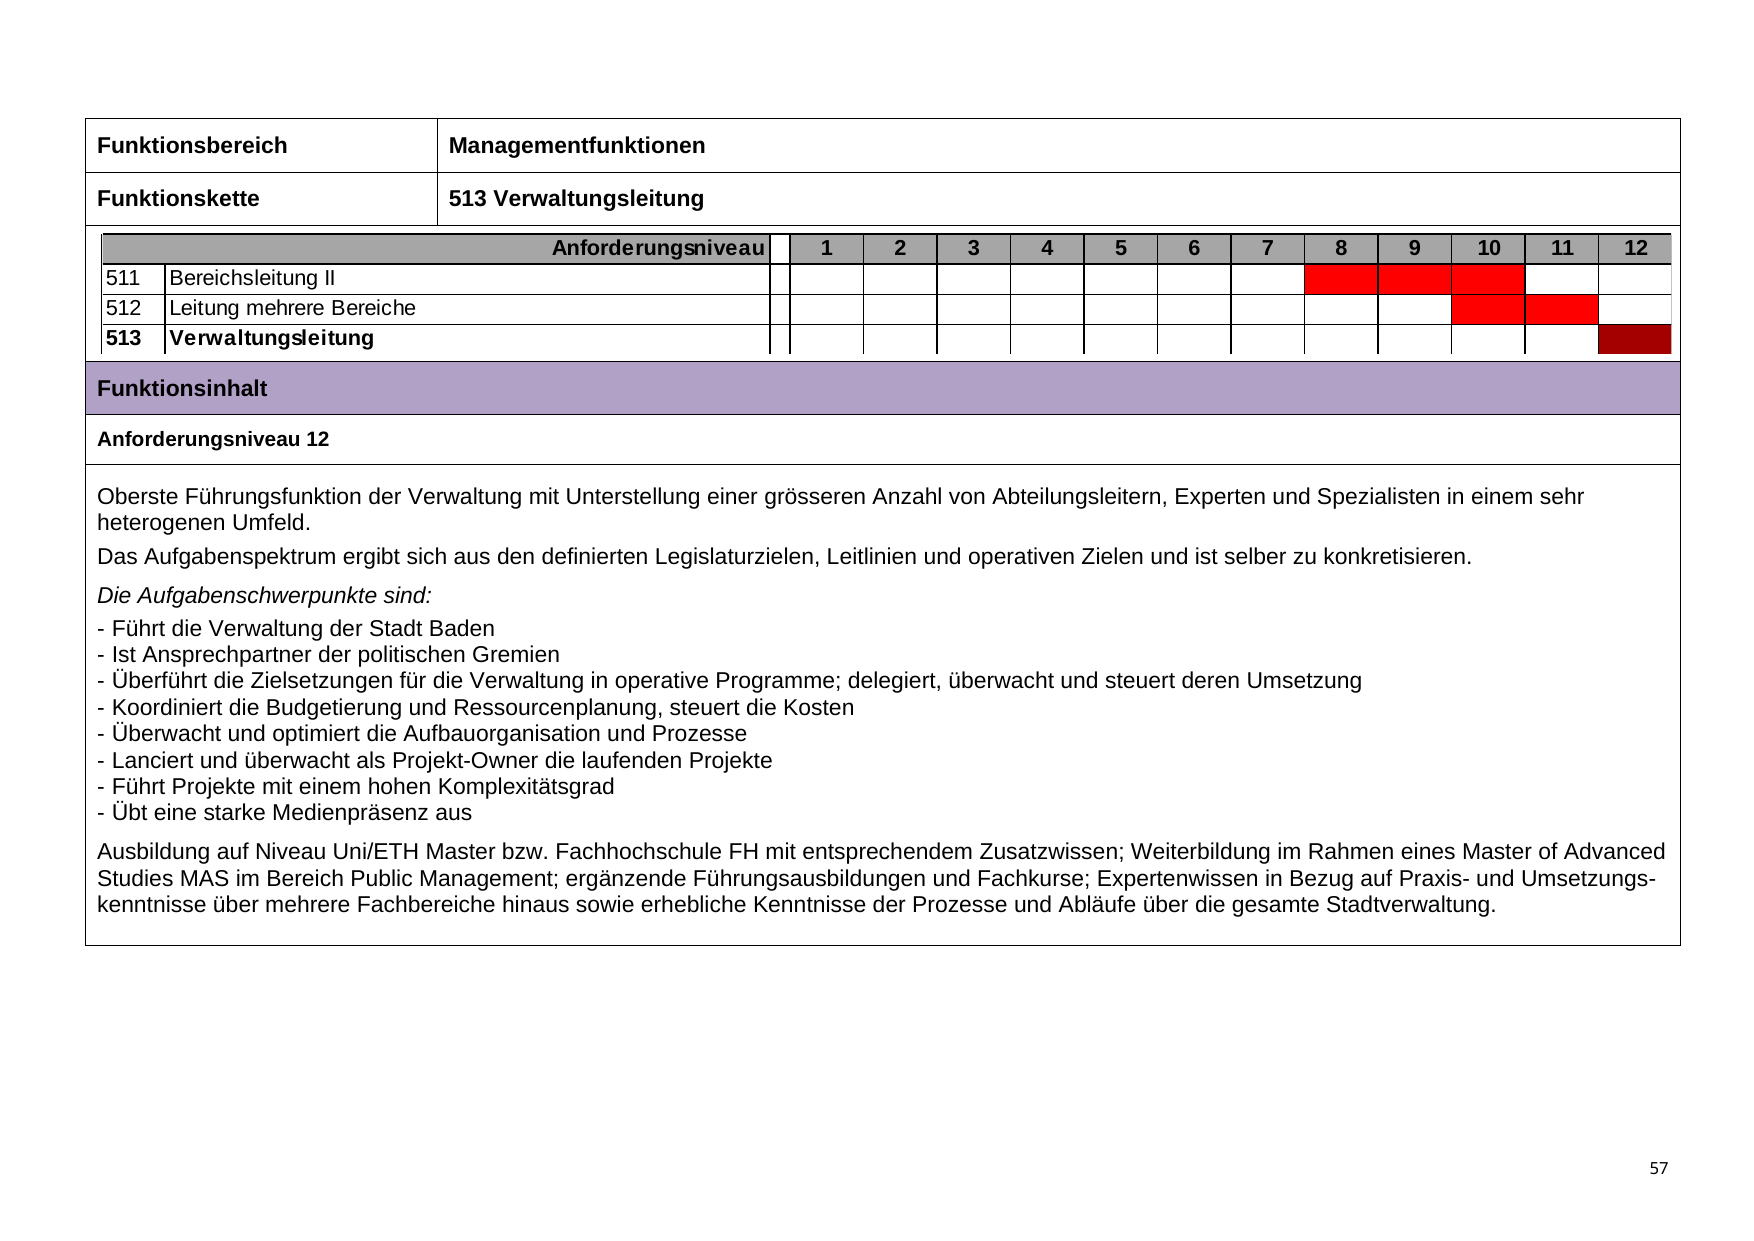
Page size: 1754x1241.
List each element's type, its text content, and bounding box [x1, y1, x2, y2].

table_cell Anforderungsniveau 12 [86, 415, 1680, 463]
table_header Managementfunktionen [438, 119, 1680, 172]
table_header Funktionsbereich [86, 119, 437, 172]
table_cell [86, 226, 1680, 361]
table_cell Funktionsinhalt [86, 362, 1680, 414]
table_cell 513 Verwaltungsleitung [438, 173, 1680, 225]
table_cell Funktionskette [86, 173, 437, 225]
table_cell Oberste Führungsfunktion der Verwaltung mit Unterstellung einer grösseren Anzahl von Abteilungsleitern, Experten und Spezialisten in einem sehr heterogenen Umfeld. Das Aufgabenspektrum ergibt sich aus den definierten Legislaturzielen, Leitlinien und operativen Zielen und ist selber zu konkretisieren. Die Aufgabenschwerpunkte sind: Führt die Verwaltung der Stadt Baden Ist Ansprechpartner der politischen Gremien Überführt die Zielsetzungen für die Verwaltung in operative Programme; delegiert, überwacht und steuert deren Umsetzung Koordiniert die Budgetierung und Ressourcenplanung, steuert die Kosten Überwacht und optimiert die Aufbauorganisation und Prozesse Lanciert und überwacht als Projekt-Owner die laufenden Projekte Führt Projekte mit einem hohen Komplexitätsgrad Übt eine starke Medienpräsenz aus Ausbildung auf Niveau Uni/ETH Master bzw. Fachhochschule FH mit entsprechendem Zusatzwissen; Weiterbildung im Rahmen eines Master of Advanced Studies MAS im Bereich Public Management; ergänzende Führungsausbildungen und Fachkurse; Expertenwissen in Bezug auf Praxis- und Umsetzungskenntnisse über mehrere Fachbereiche hinaus sowie erhebliche Kenntnisse der Prozesse und Abläufe über die gesamte Stadtverwaltung. [86, 465, 1680, 945]
